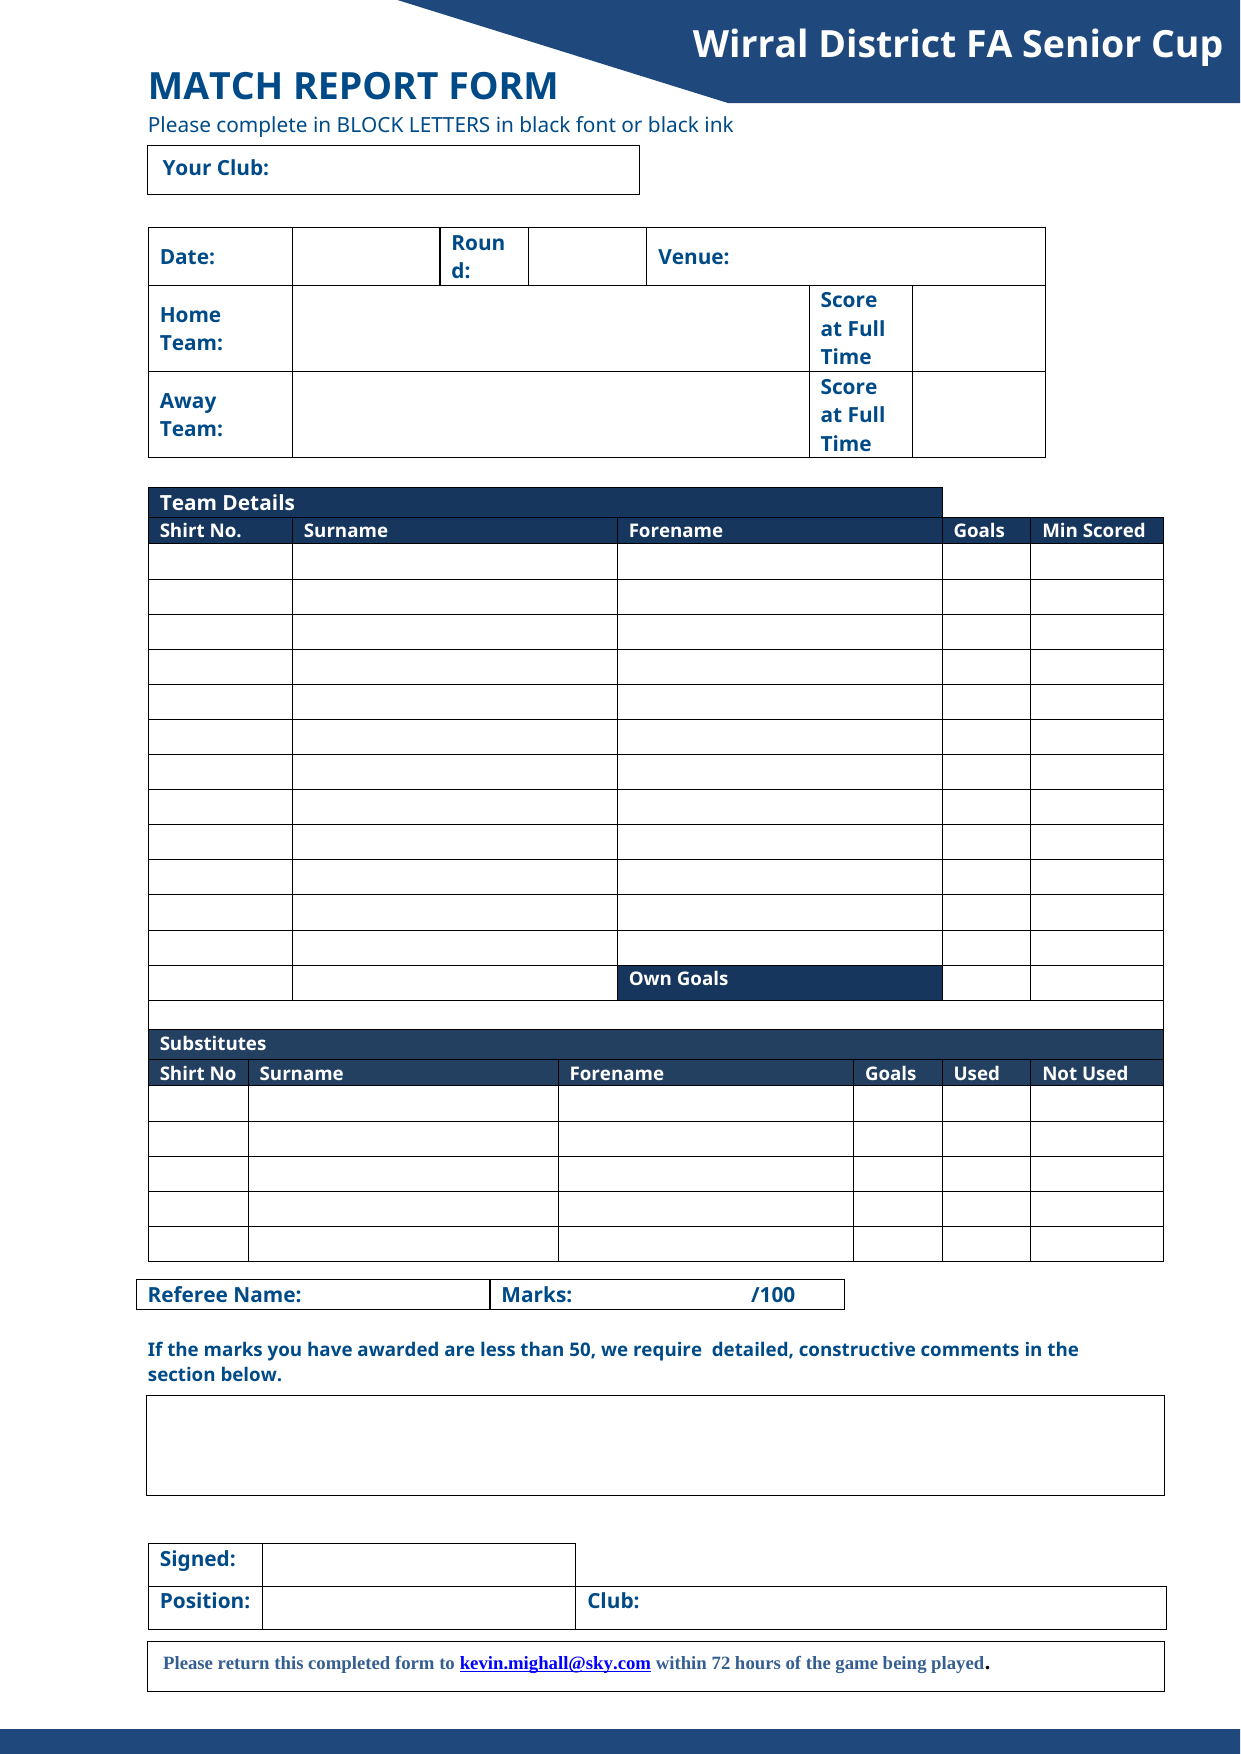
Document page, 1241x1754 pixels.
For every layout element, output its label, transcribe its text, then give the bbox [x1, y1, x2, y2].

table_cell [149, 1157, 248, 1191]
table_cell [293, 790, 617, 824]
table_cell Club: [576, 1587, 1166, 1628]
table_cell [1031, 1122, 1163, 1156]
table_cell [1031, 1086, 1163, 1121]
table_cell [943, 966, 1030, 1000]
table_cell [943, 1086, 1030, 1121]
table_cell [149, 755, 292, 789]
table_cell [854, 1086, 942, 1121]
table_header Referee Name: [137, 1280, 489, 1309]
table_header Signed: [149, 1544, 262, 1586]
table_cell [149, 685, 292, 719]
table_cell Substitutes [149, 1030, 1163, 1059]
table_cell [943, 895, 1030, 929]
table_cell [854, 1192, 942, 1226]
table_cell [293, 895, 617, 929]
table_cell Goals [943, 518, 1030, 543]
table_cell [1031, 860, 1163, 894]
table_cell [293, 755, 617, 789]
table_cell [149, 580, 292, 613]
table_cell [943, 685, 1030, 719]
table_cell Home Team: [149, 286, 292, 371]
text Please complete in BLOCK LETTERS in black font or black ink [148, 110, 1092, 138]
table_cell [943, 720, 1030, 754]
table_cell [293, 685, 617, 719]
table_cell Min Scored [1031, 518, 1163, 543]
table_cell [618, 825, 942, 859]
table_header [529, 228, 646, 284]
table_cell [559, 1086, 853, 1121]
table_cell [149, 1086, 248, 1121]
table_cell Score at Full Time [810, 372, 912, 457]
table_header [263, 1544, 575, 1586]
title MATCH REPORT FORM [148, 59, 1092, 110]
table_cell [559, 1157, 853, 1191]
table_cell [293, 372, 809, 457]
table_cell [943, 825, 1030, 859]
table_cell [618, 931, 942, 964]
table_header Date: [149, 228, 292, 284]
table_cell [249, 1122, 558, 1156]
table_cell Forename [618, 518, 942, 543]
table_cell Score at Full Time [810, 286, 912, 371]
table_cell [1031, 720, 1163, 754]
table_cell [913, 286, 1045, 371]
table_cell [618, 755, 942, 789]
table_cell [854, 1227, 942, 1261]
table_cell Own Goals [618, 966, 942, 1000]
table_cell [1031, 1157, 1163, 1191]
table_cell [249, 1086, 558, 1121]
table_cell [293, 544, 617, 578]
table_cell [618, 790, 942, 824]
table_cell Surname [293, 518, 617, 543]
table_cell Forename [559, 1060, 853, 1085]
table_cell [1031, 544, 1163, 578]
table_cell [943, 1192, 1030, 1226]
table_cell [293, 966, 617, 1000]
table_cell Goals [854, 1060, 942, 1085]
table_cell [1031, 931, 1163, 964]
table_cell [1031, 1192, 1163, 1226]
table_cell [618, 580, 942, 613]
table_header Team Details [149, 488, 942, 517]
table_cell [618, 685, 942, 719]
table_cell [1031, 895, 1163, 929]
table_cell [149, 544, 292, 578]
table_cell [943, 1227, 1030, 1261]
table_cell [149, 790, 292, 824]
table_cell [943, 650, 1030, 684]
table_cell [943, 1157, 1030, 1191]
table_cell Not Used [1031, 1060, 1163, 1085]
table_cell [943, 755, 1030, 789]
table_cell [293, 931, 617, 964]
table_cell [263, 1587, 575, 1628]
table_cell [149, 1192, 248, 1226]
table_cell [149, 1122, 248, 1156]
table_cell [149, 966, 292, 1000]
table_cell [618, 615, 942, 649]
table_cell [249, 1227, 558, 1261]
table_cell [1031, 825, 1163, 859]
table_cell [1031, 580, 1163, 613]
table_cell [854, 1122, 942, 1156]
table_cell [293, 860, 617, 894]
table_cell [149, 860, 292, 894]
table_cell [618, 895, 942, 929]
table_cell [1031, 790, 1163, 824]
table_cell [293, 286, 809, 371]
table_cell [149, 615, 292, 649]
table_cell [1031, 685, 1163, 719]
table_cell [559, 1192, 853, 1226]
table_cell [149, 720, 292, 754]
table_cell [249, 1157, 558, 1191]
table_header [293, 228, 439, 284]
table_cell [293, 615, 617, 649]
table_cell [943, 615, 1030, 649]
table_cell [618, 650, 942, 684]
table_cell Surname [249, 1060, 558, 1085]
table_cell [249, 1192, 558, 1226]
table_cell [293, 650, 617, 684]
table_cell [943, 860, 1030, 894]
table_cell [1031, 966, 1163, 1000]
table_cell [943, 544, 1030, 578]
table_cell Used [943, 1060, 1030, 1085]
text If the marks you have awarded are less than 50, we require detailed, constructive comments in the section below. [148, 1336, 1092, 1387]
table_cell [1031, 1227, 1163, 1261]
table_cell [1031, 650, 1163, 684]
table_header Venue: [647, 228, 1045, 284]
table_cell [293, 720, 617, 754]
table_cell [149, 1001, 1163, 1029]
table_cell [149, 1227, 248, 1261]
table_cell [293, 825, 617, 859]
table_cell [943, 1122, 1030, 1156]
table_cell [943, 580, 1030, 613]
table_cell [559, 1122, 853, 1156]
table_cell [149, 895, 292, 929]
table_cell [1031, 615, 1163, 649]
table_cell Position: [149, 1587, 262, 1628]
table_cell [1031, 755, 1163, 789]
table_cell [854, 1157, 942, 1191]
table_cell [149, 931, 292, 964]
table_header Marks: /100 [491, 1280, 844, 1309]
table_cell Shirt No [149, 1060, 248, 1085]
table_header Round: [441, 228, 528, 284]
table_cell [943, 790, 1030, 824]
table_cell [913, 372, 1045, 457]
table_cell [943, 931, 1030, 964]
table_cell Shirt No. [149, 518, 292, 543]
table_cell [618, 544, 942, 578]
table_cell [559, 1227, 853, 1261]
table_cell [293, 580, 617, 613]
table_cell [149, 825, 292, 859]
table_cell Away Team: [149, 372, 292, 457]
table_cell [618, 720, 942, 754]
table_cell [618, 860, 942, 894]
table_cell [149, 650, 292, 684]
